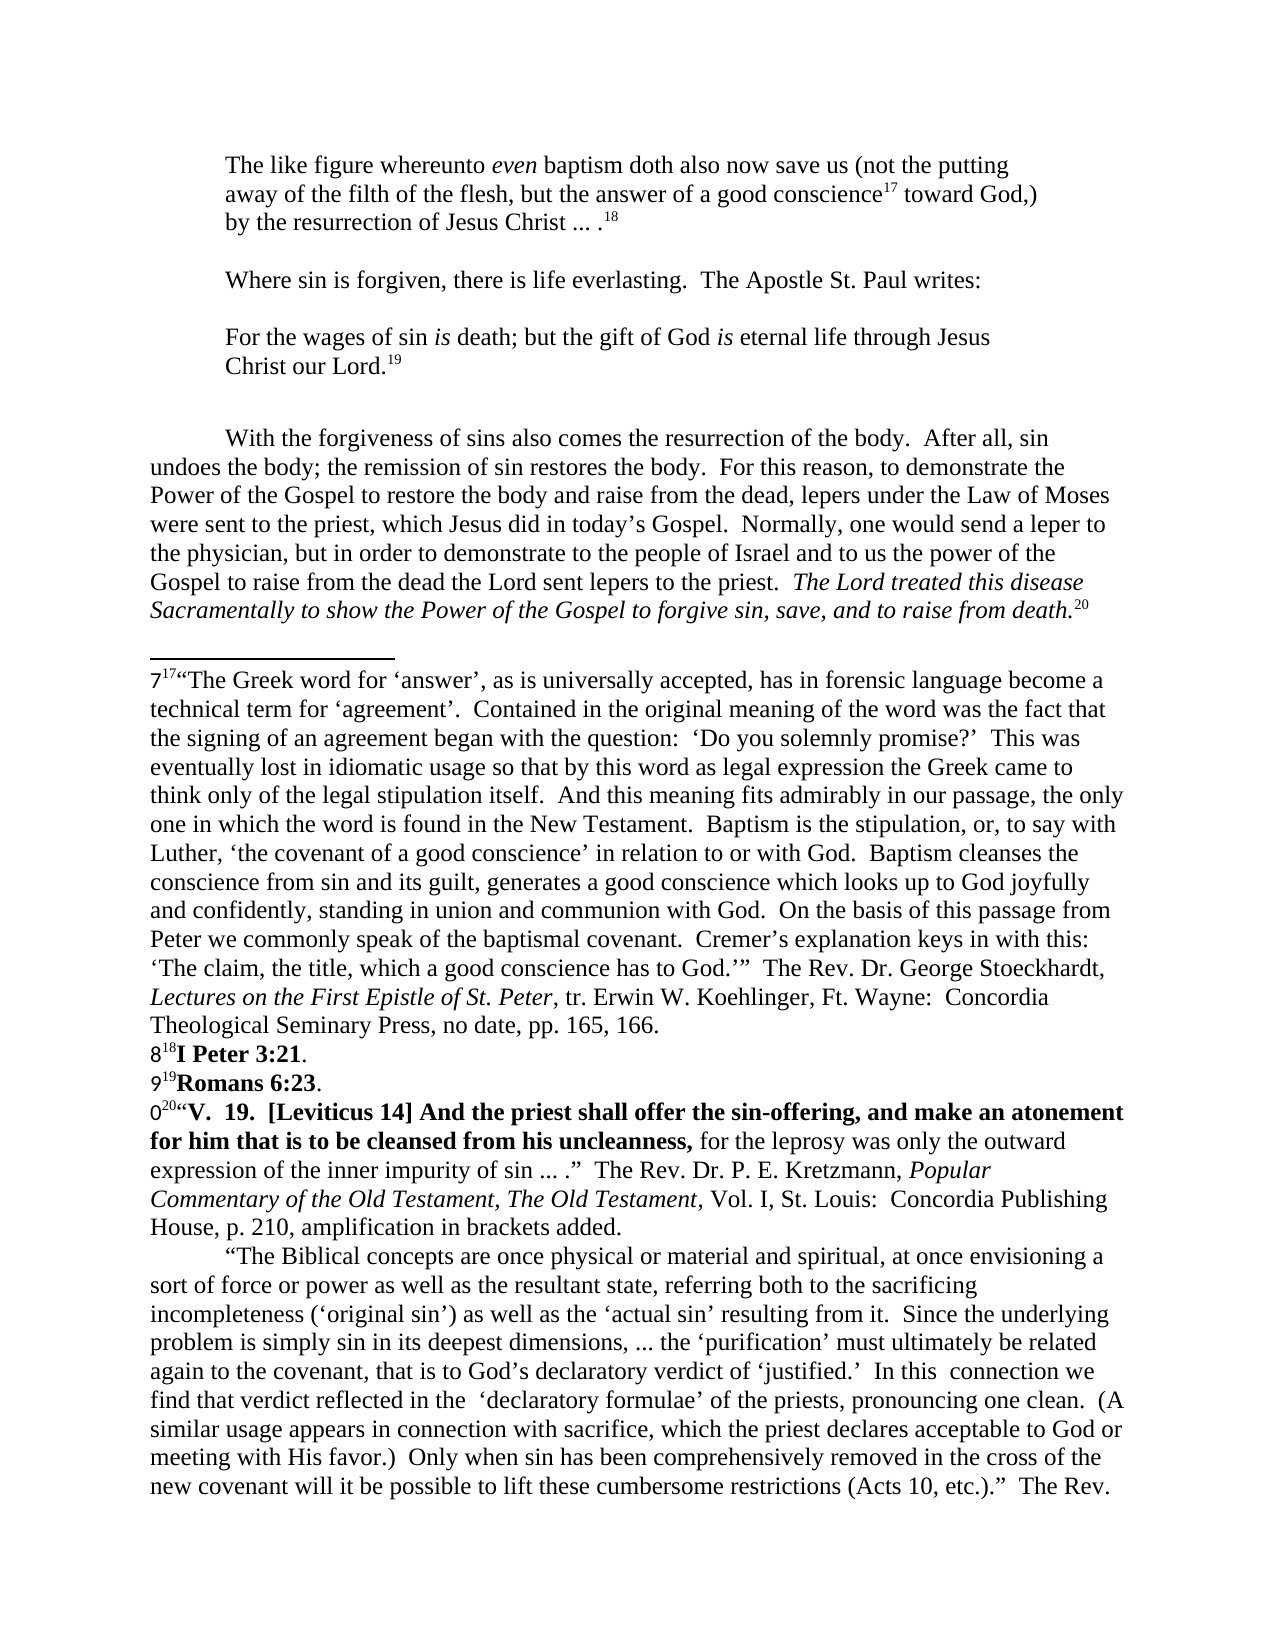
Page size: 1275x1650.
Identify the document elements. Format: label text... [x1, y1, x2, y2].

text Where sin is forgiven, there is life everlasting. The Apostle St. Paul writes: [150, 265, 1125, 294]
text For the wages of sin is death; but the gift of God is eternal life through Jesus Christ our Lord.19 [225, 322, 1050, 380]
text The like figure whereunto even baptism doth also now save us (not the putting away of the filth of the flesh, but the answer of a good conscience17 toward God,) by the resurrection of Jesus Christ ... .18 [225, 150, 1050, 236]
text With the forgiveness of sins also comes the resurrection of the body. After all, sin undoes the body; the remission of sin restores the body. For this reason, to demonstrate the Power of the Gospel to restore the body and raise from the dead, lepers under the Law of Moses were sent to the priest, which Jesus did in today’s Gospel. Normally, one would send a leper to the physician, but in order to demonstrate to the people of Israel and to us the power of the Gospel to raise from the dead the Lord sent lepers to the priest. The Lord treated this disease Sacramentally to show the Power of the Gospel to forgive sin, save, and to raise from death.20 This Blessed Truth is shown again in today’s Gospel when Jesus attributes the leper’s cure to faith, which alone is a creation of the Saving Gospel21. The Evangelist St. Luke writes: [150, 423, 1125, 624]
